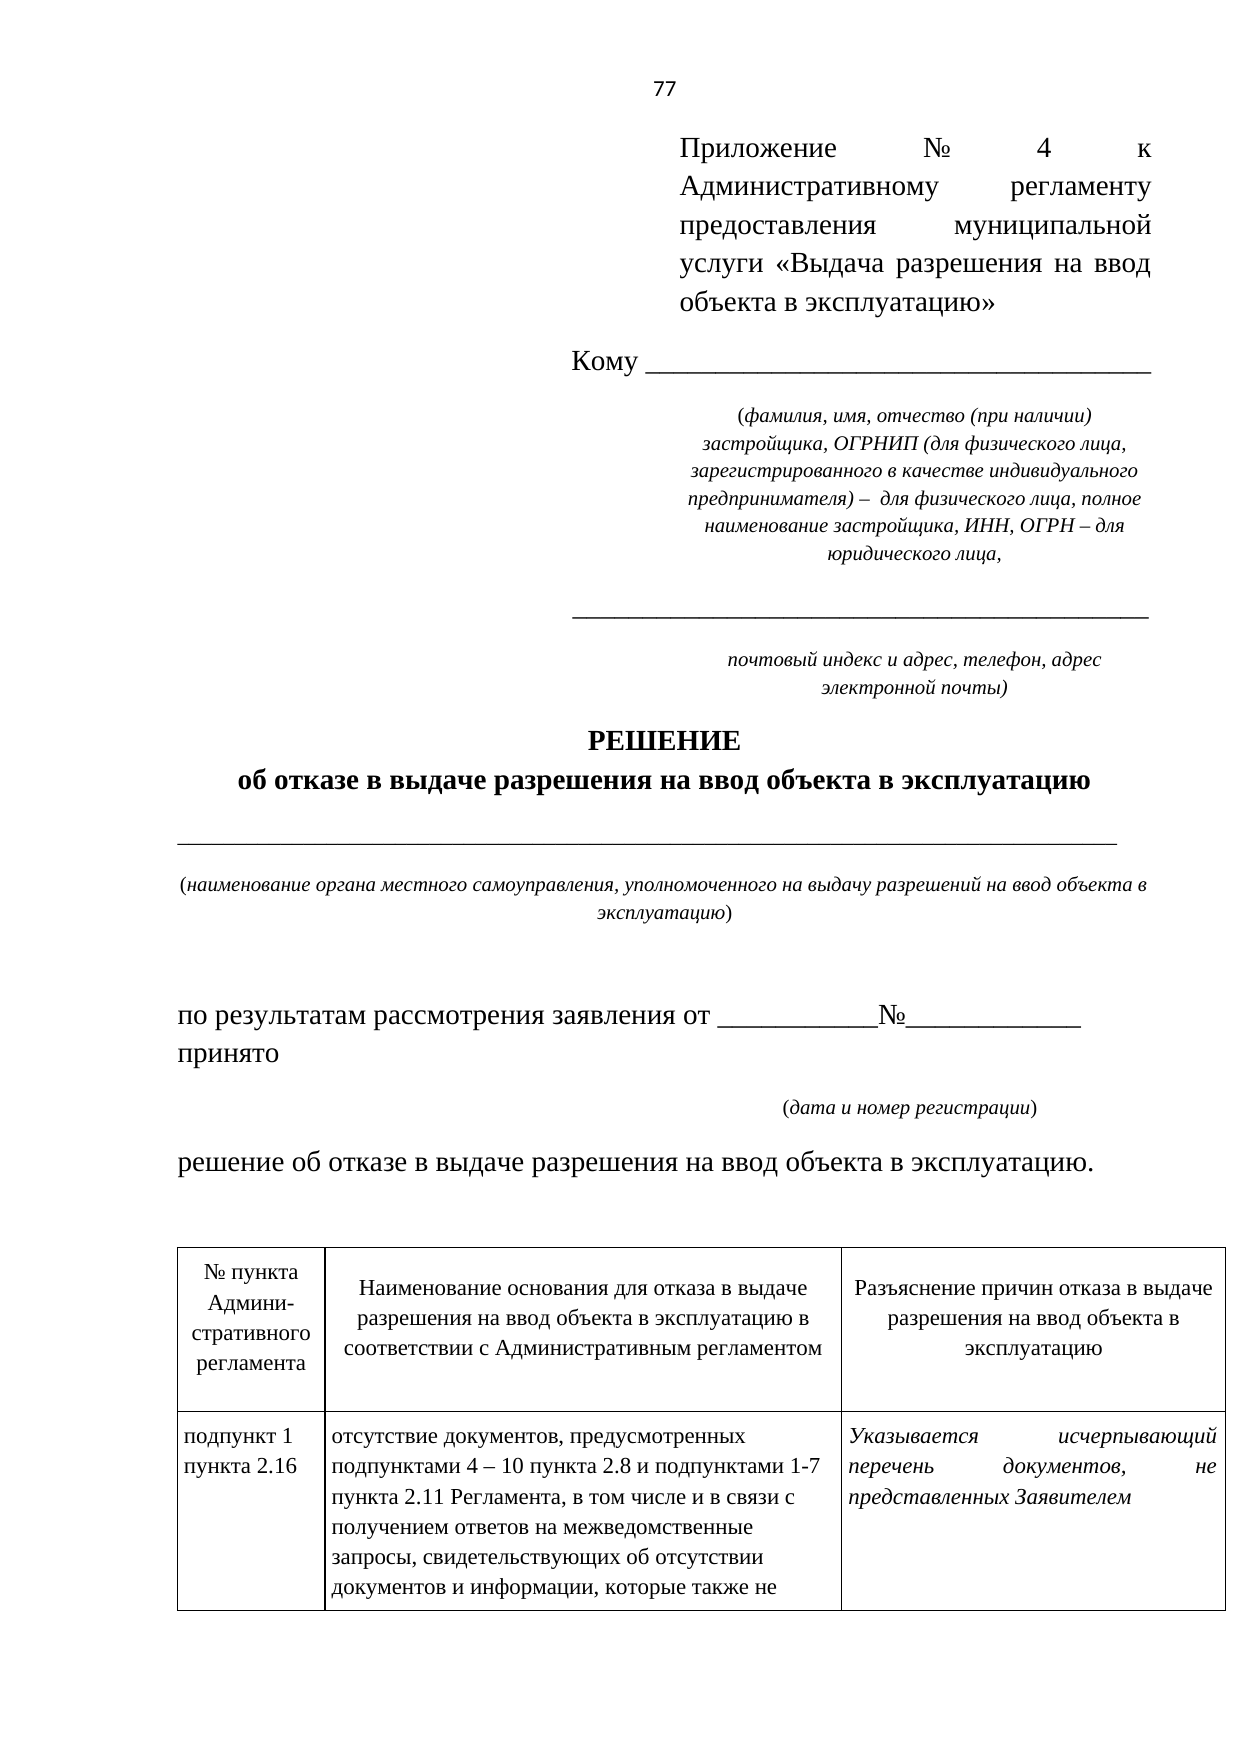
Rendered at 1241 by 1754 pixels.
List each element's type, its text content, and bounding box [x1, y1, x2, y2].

text Приложение № 4 к Административному регламенту предоставления муниципальной услуги «Выдача разрешения на ввод объекта в эксплуатацию» [679, 130, 1152, 318]
table_header Наименование основания для отказа в выдаче разрешения на ввод объекта в эксплуатацию в соответствии с Административным регламентом [326, 1248, 841, 1411]
text _________________________________________ [177, 589, 1152, 622]
text по результатам рассмотрения заявления от ___________№____________ принято [177, 997, 1152, 1069]
text почтовый индекс и адрес, телефон, адрес электронной почты) [679, 647, 1152, 699]
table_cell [842, 1412, 1225, 1610]
text (фамилия, имя, отчество (при наличии) застройщика, ОГРНИП (для физического лица, зарегистрированного в качестве индивидуального предпринимателя) – для физического лица, полное наименование застройщика, ИНН, ОГРН – для юридического лица, [679, 403, 1152, 565]
text __________________________________________________________________________________ [177, 821, 1152, 848]
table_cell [326, 1412, 841, 1610]
text РЕШЕНИЕ об отказе в выдаче разрешения на ввод объекта в эксплуатацию [177, 723, 1152, 795]
text (дата и номер регистрации) [177, 1095, 1152, 1119]
table_header Разъяснение причин отказа в выдаче разрешения на ввод объекта в эксплуатацию [842, 1248, 1225, 1411]
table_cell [178, 1412, 324, 1610]
text Кому ____________________________________ [177, 343, 1152, 377]
table_header № пункта Админи-стративного регламента [178, 1248, 324, 1411]
text (наименование органа местного самоуправления, уполномоченного на выдачу разрешений на ввод объекта в эксплуатацию) [177, 872, 1152, 924]
text решение об отказе в выдаче разрешения на ввод объекта в эксплуатацию. [177, 1144, 1152, 1178]
